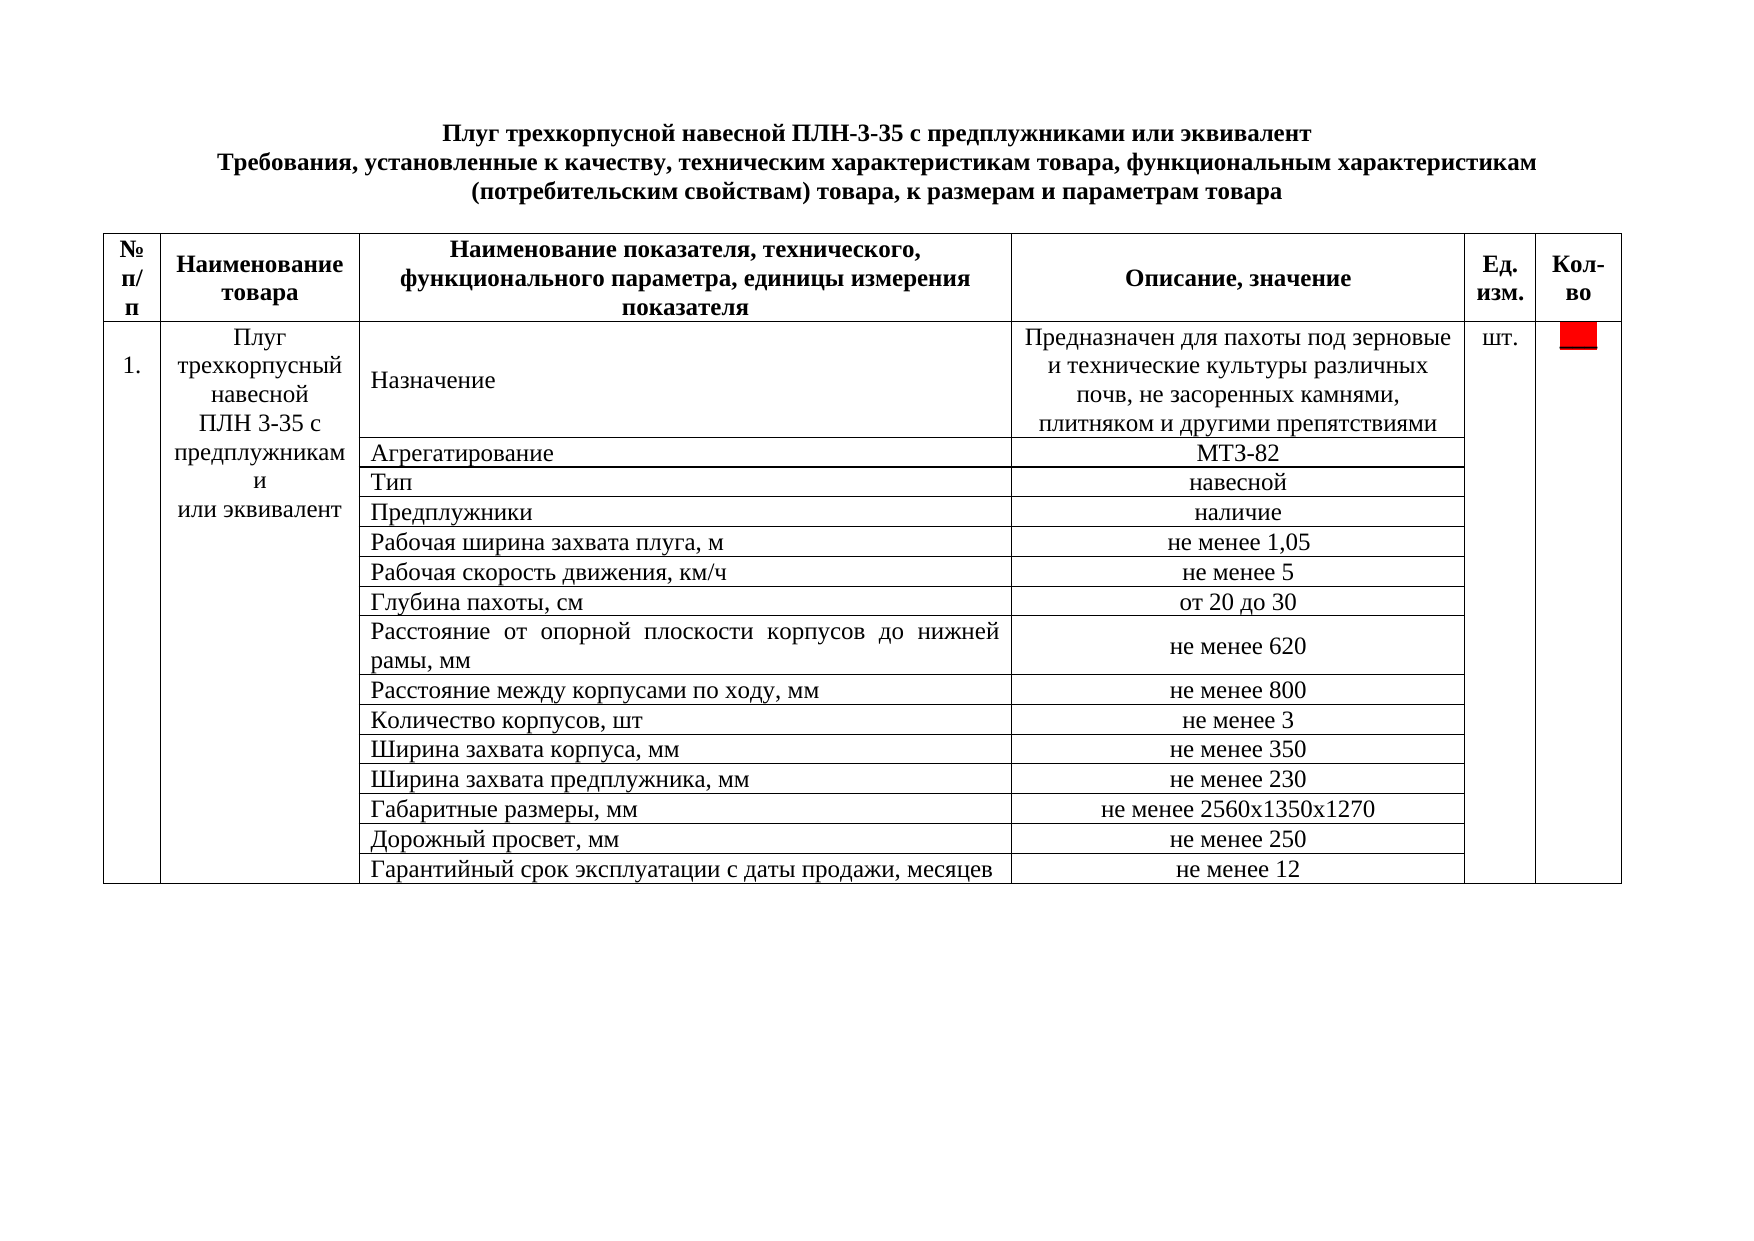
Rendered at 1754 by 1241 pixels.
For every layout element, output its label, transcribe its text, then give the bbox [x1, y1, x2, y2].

text Требования, установленные к качеству, техническим характеристикам товара, функциональным характеристикам (потребительским свойствам) товара, к размерам и параметрам товара [118, 147, 1636, 204]
table_cell Ширина захвата предплужника, мм [360, 764, 1011, 793]
table_cell наличие [1012, 497, 1464, 526]
table_cell не менее 350 [1012, 735, 1464, 763]
table_cell Глубина пахоты, см [360, 587, 1011, 615]
table_header Наименование товара [161, 234, 359, 321]
table_cell Плуг трехкорпусный навесной ПЛН 3-35 с предплужниками или эквивалент [161, 322, 359, 882]
table_cell Тип [360, 468, 1011, 496]
table_cell Рабочая скорость движения, км/ч [360, 557, 1011, 586]
table_cell Рабочая ширина захвата плуга, м [360, 527, 1011, 556]
table_cell Количество корпусов, шт [360, 705, 1011, 733]
table_cell не менее 250 [1012, 824, 1464, 853]
table_cell Предназначен для пахоты под зерновые и технические культуры различных почв, не засоренных камнями, плитняком и другими препятствиями [1012, 322, 1464, 437]
table_header Ед. изм. [1465, 234, 1535, 321]
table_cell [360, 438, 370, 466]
table_cell шт. [1465, 322, 1535, 882]
table_cell 1. [104, 322, 160, 882]
table_header Наименование показателя, технического, функционального параметра, единицы измерения показателя [360, 234, 1011, 321]
table_cell Расстояние между корпусами по ходу, мм [360, 675, 1011, 704]
table_cell Ширина захвата корпуса, мм [360, 735, 1011, 763]
table_cell не менее 230 [1012, 764, 1464, 793]
table_cell Назначение [360, 322, 1011, 437]
table_cell не менее 12 [1012, 854, 1464, 882]
table_cell не менее 620 [1012, 616, 1464, 674]
table_cell Расстояние от опорной плоскости корпусов до нижней рамы, мм [360, 616, 1011, 674]
text Плуг трехкорпусной навесной ПЛН-3-35 с предплужниками или эквивалент [118, 118, 1636, 147]
table_cell не менее 3 [1012, 705, 1464, 733]
table_header № п/п [104, 234, 160, 321]
table_cell ___ [1536, 322, 1621, 882]
table_cell МТЗ-82 [1012, 438, 1464, 466]
table_header Кол-во [1536, 234, 1621, 321]
table_cell Предплужники [360, 497, 1011, 526]
table_cell Гарантийный срок эксплуатации с даты продажи, месяцев [360, 854, 1011, 882]
table_cell навесной [1012, 468, 1464, 496]
table_cell не менее 2560х1350х1270 [1012, 794, 1464, 823]
table_cell Дорожный просвет, мм [360, 824, 1011, 853]
table_cell не менее 5 [1012, 557, 1464, 586]
table_cell не менее 800 [1012, 675, 1464, 704]
table_header Описание, значение [1012, 234, 1464, 321]
table_cell Габаритные размеры, мм [360, 794, 1011, 823]
table_cell от 20 до 30 [1012, 587, 1464, 615]
